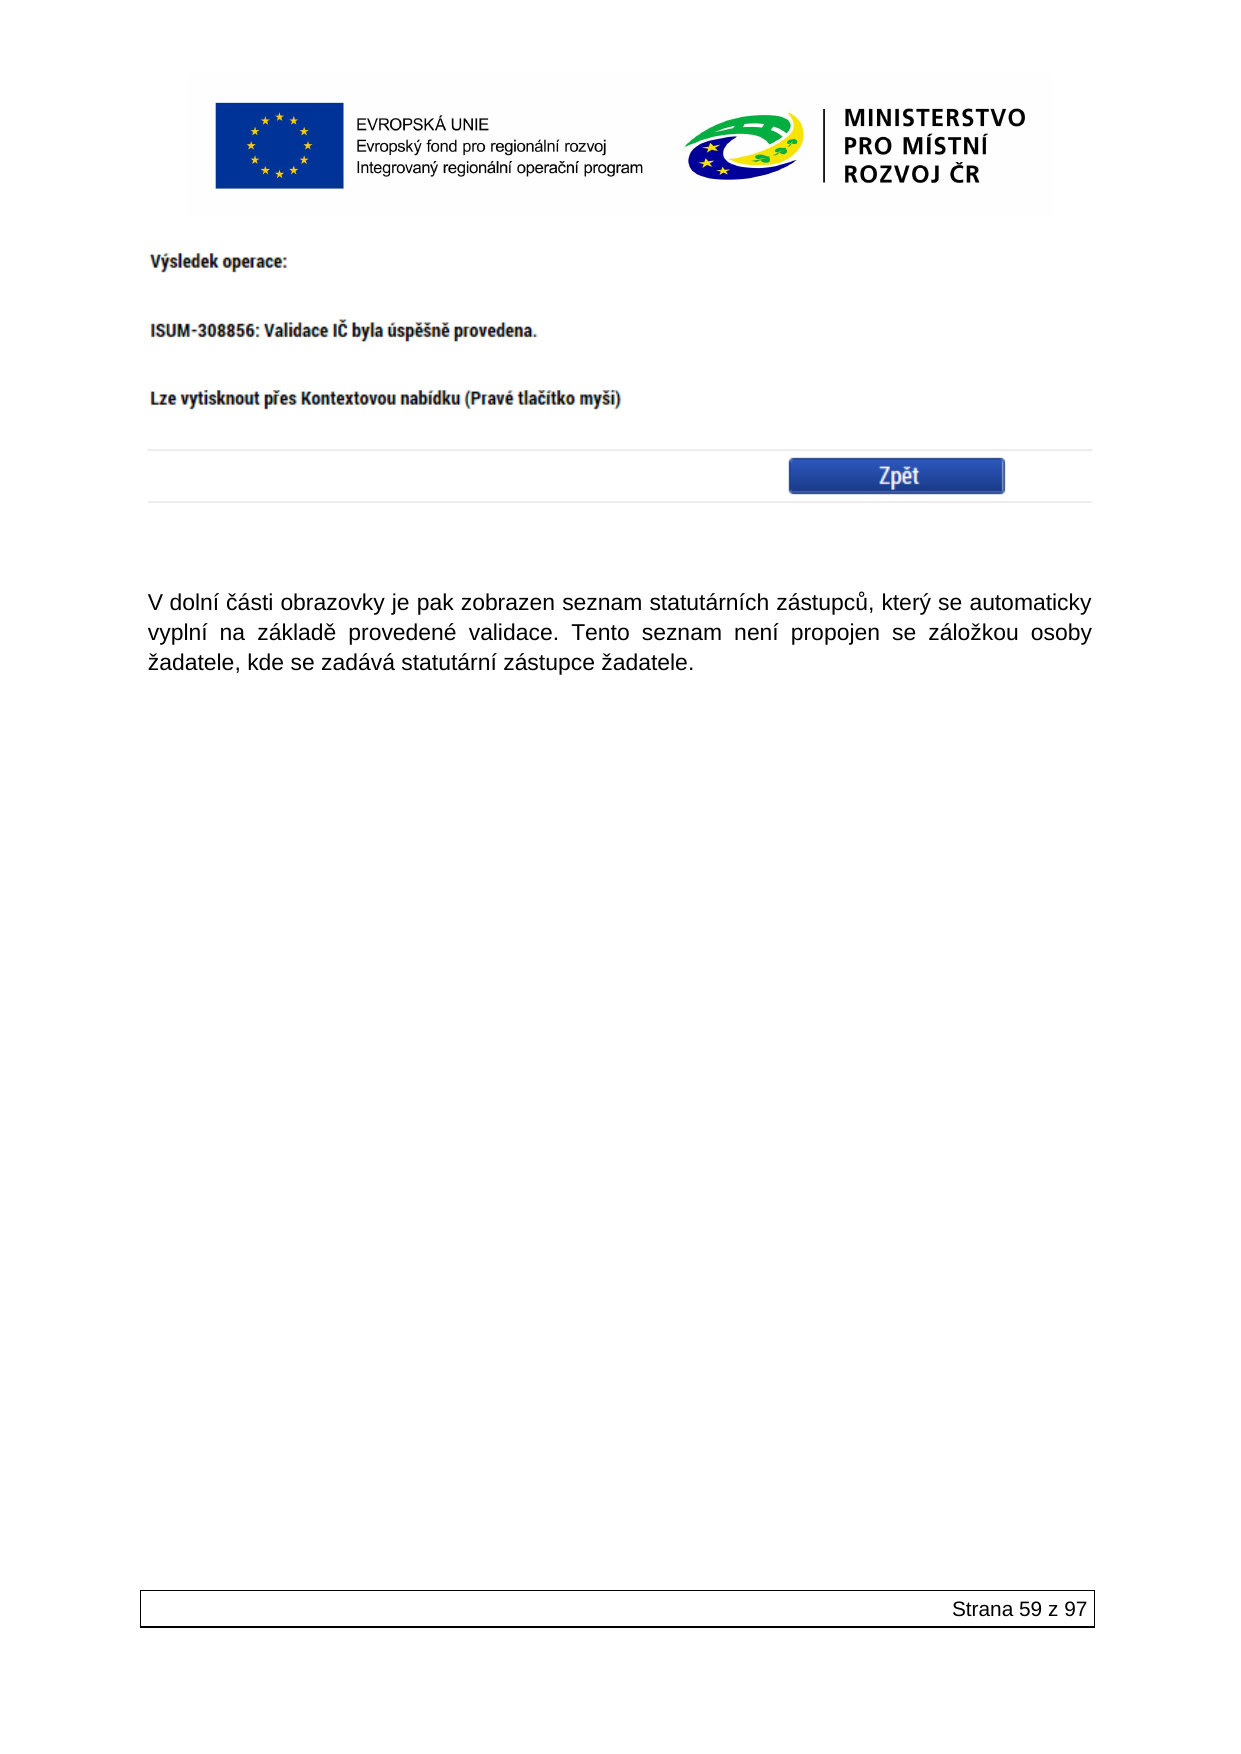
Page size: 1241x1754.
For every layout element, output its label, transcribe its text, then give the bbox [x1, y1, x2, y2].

picture [147, 73, 1093, 513]
text V dolní části obrazovky je pak zobrazen seznam statutárních zástupců, který se automaticky vyplní na základě provedené validace. Tento seznam není propojen se záložkou osoby žadatele, kde se zadává statutární zástupce žadatele. [148, 588, 1093, 675]
